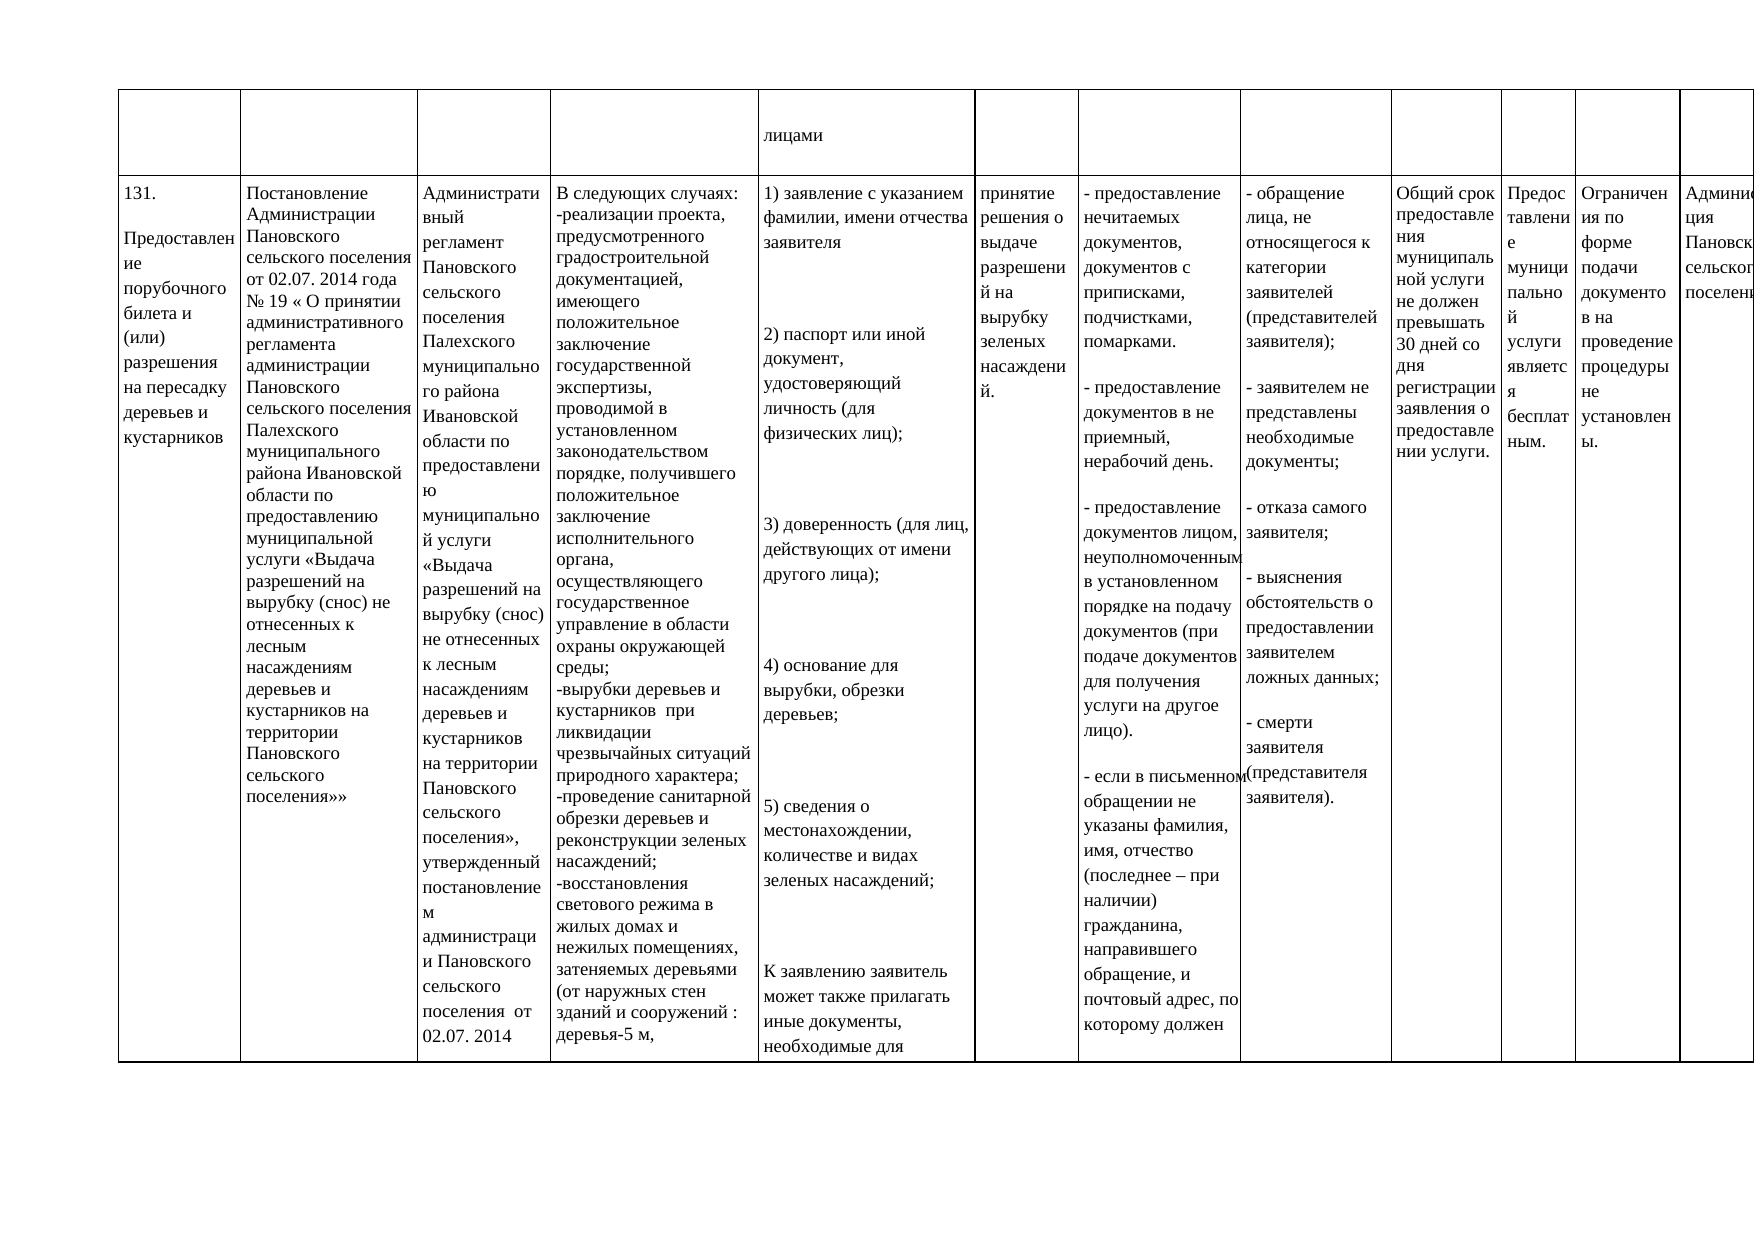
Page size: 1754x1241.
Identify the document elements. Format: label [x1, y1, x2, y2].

table_cell [1576, 90, 1679, 175]
table_cell [119, 176, 240, 1061]
table_cell [759, 176, 974, 1061]
table_cell [759, 90, 974, 175]
table_cell [1392, 176, 1501, 1061]
table_cell [1576, 176, 1679, 1061]
table_cell [1681, 176, 1753, 1061]
table_cell [418, 90, 550, 175]
table_cell [1241, 90, 1391, 175]
table_cell [551, 176, 758, 1061]
table_cell [976, 90, 1078, 175]
table_cell [551, 90, 758, 175]
table_cell [1079, 90, 1240, 175]
table_cell [976, 176, 1078, 1061]
table_cell [241, 90, 417, 175]
table_cell [418, 176, 550, 1061]
table_cell [1502, 90, 1575, 175]
table_cell [119, 90, 240, 175]
table_cell [1079, 176, 1240, 1061]
table_cell [1392, 90, 1501, 175]
table_cell [1502, 176, 1575, 1061]
table_cell [1241, 176, 1391, 1061]
table_cell [1681, 90, 1753, 175]
table_cell [241, 176, 417, 1061]
